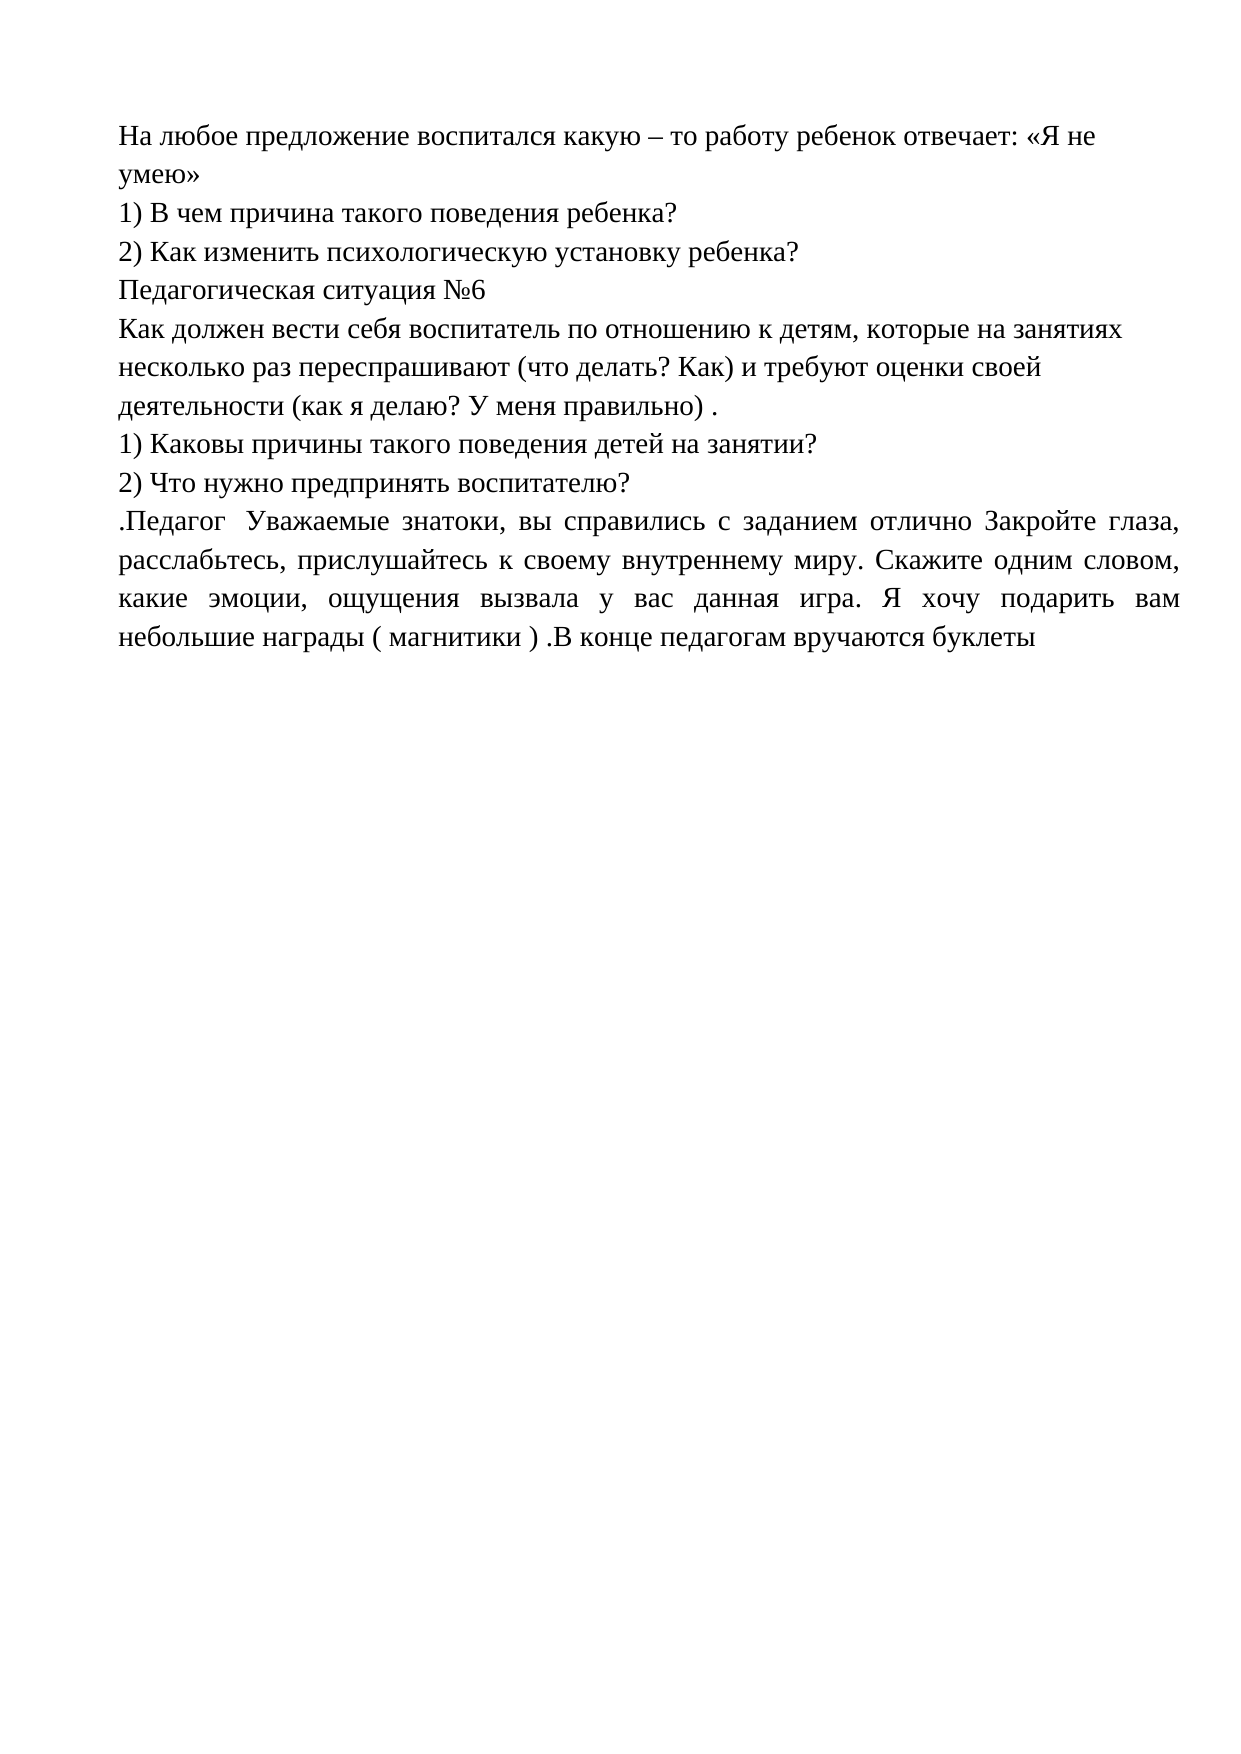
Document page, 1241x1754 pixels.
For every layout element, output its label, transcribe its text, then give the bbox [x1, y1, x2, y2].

text 2) Что нужно предпринять воспитателю? [118, 465, 1181, 498]
text Педагогическая ситуация №6 [118, 272, 1181, 306]
text 1) В чем причина такого поведения ребенка? [118, 195, 1181, 229]
text На любое предложение воспитался какую – то работу ребенок отвечает: «Я не умею» [118, 118, 1181, 190]
text Как должен вести себя воспитатель по отношению к детям, которые на занятиях несколько раз переспрашивают (что делать? Как) и требуют оценки своей деятельности (как я делаю? У меня правильно) . [118, 311, 1181, 421]
text .Педагог Уважаемые знатоки, вы справились с заданием отлично Закройте глаза, расслабьтесь, прислушайтесь к своему внутреннему миру. Скажите одним словом, какие эмоции, ощущения вызвала у вас данная игра. Я хочу подарить вам небольшие награды ( магнитики ) .В конце педагогам вручаются буклеты [118, 503, 1181, 653]
text 2) Как изменить психологическую установку ребенка? [118, 234, 1181, 267]
text 1) Каковы причины такого поведения детей на занятии? [118, 426, 1181, 460]
